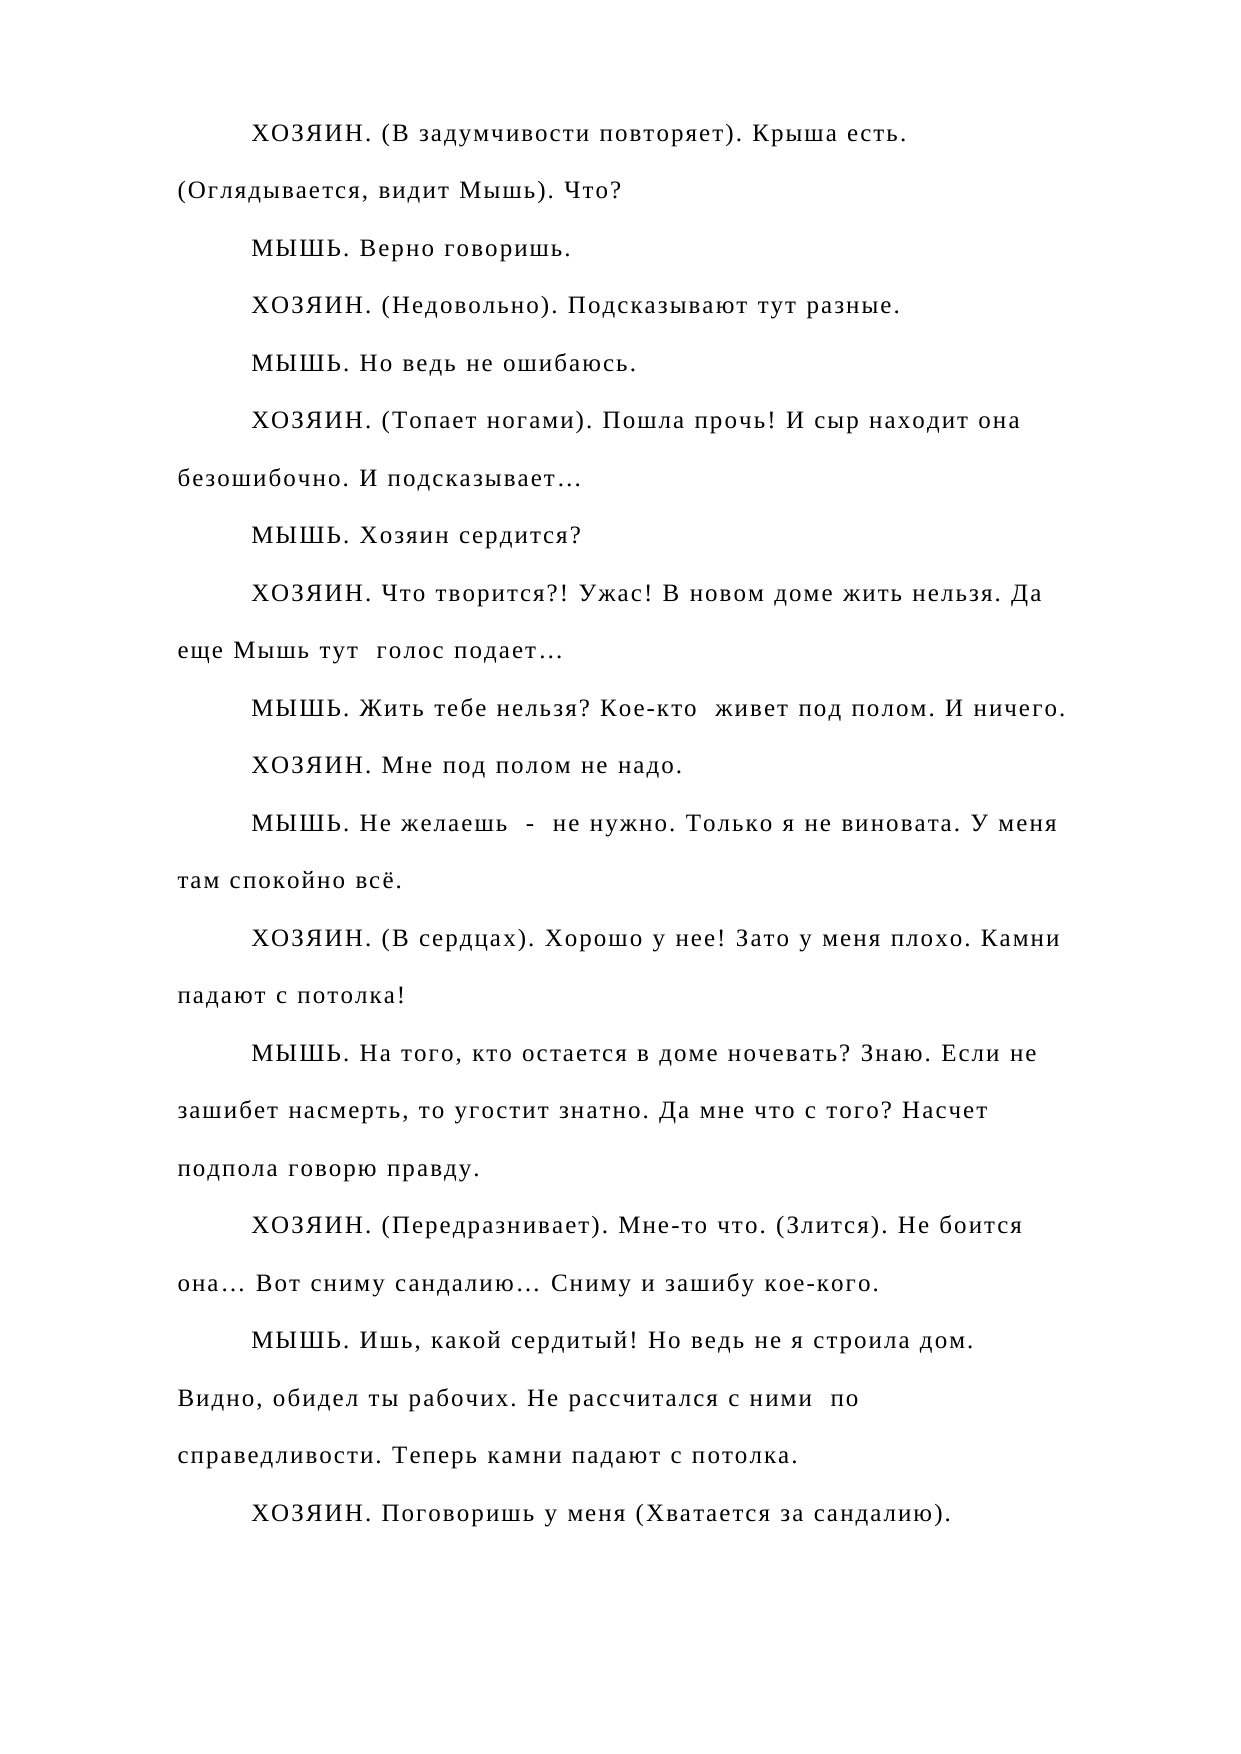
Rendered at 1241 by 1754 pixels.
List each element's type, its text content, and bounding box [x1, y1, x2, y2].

text МЫШЬ. Не желаешь - не нужно. Только я не виновата. У меня там спокойно всё. [177, 808, 1067, 894]
text МЫШЬ. Но ведь не ошибаюсь. [177, 348, 1067, 377]
text ХОЗЯИН. (Недовольно). Подсказывают тут разные. [177, 291, 1067, 319]
text ХОЗЯИН. Мне под полом не надо. [177, 751, 1067, 779]
text МЫШЬ. Ишь, какой сердитый! Но ведь не я строила дом. Видно, обидел ты рабочих. Не рассчитался с ними по справедливости. Теперь камни падают с потолка. [177, 1326, 1067, 1469]
text ХОЗЯИН. (В задумчивости повторяет). Крыша есть. (Оглядывается, видит Мышь). Что? [177, 118, 1067, 204]
text МЫШЬ. Жить тебе нельзя? Кое-кто живет под полом. И ничего. [177, 693, 1067, 722]
text ХОЗЯИН. (Топает ногами). Пошла прочь! И сыр находит она безошибочно. И подсказывает… [177, 406, 1067, 492]
text МЫШЬ. На того, кто остается в доме ночевать? Знаю. Если не зашибет насмерть, то угостит знатно. Да мне что с того? Насчет подпола говорю правду. [177, 1038, 1067, 1182]
text МЫШЬ. Верно говоришь. [177, 233, 1067, 262]
text ХОЗЯИН. Что творится?! Ужас! В новом доме жить нельзя. Да еще Мышь тут голос подает… [177, 578, 1067, 664]
text ХОЗЯИН. (Передразнивает). Мне-то что. (Злится). Не боится она… Вот сниму сандалию… Сниму и зашибу кое-кого. [177, 1211, 1067, 1297]
text ХОЗЯИН. (В сердцах). Хорошо у нее! Зато у меня плохо. Камни падают с потолка! [177, 923, 1067, 1009]
text ХОЗЯИН. Поговоришь у меня (Хватается за сандалию). [177, 1498, 1067, 1527]
text МЫШЬ. Хозяин сердится? [177, 521, 1067, 549]
